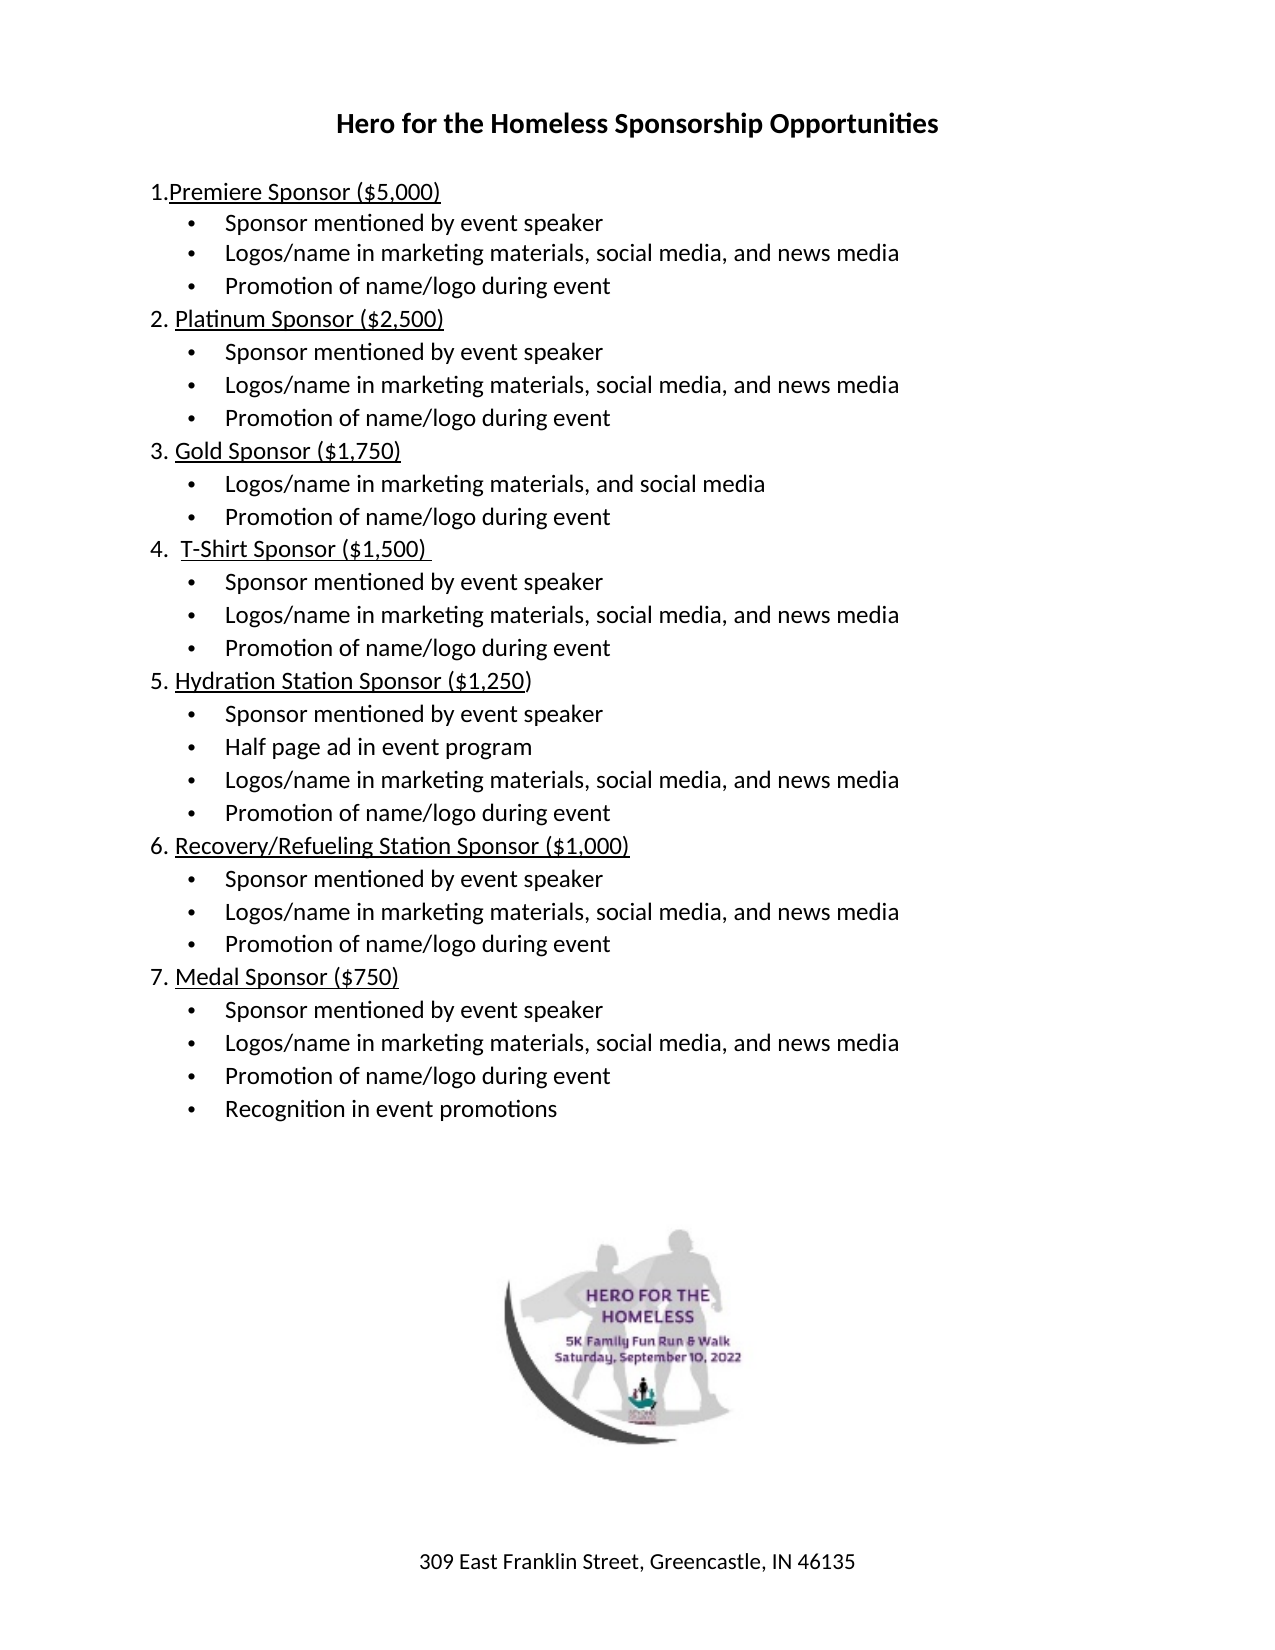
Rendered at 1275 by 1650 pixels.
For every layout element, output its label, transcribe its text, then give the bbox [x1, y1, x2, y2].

list Promotion of name/logo during event [187, 1060, 1125, 1091]
list Half page ad in event program [187, 731, 1125, 762]
text 4. T-Shirt Sponsor ($1,500) [150, 533, 1125, 564]
list Sponsor mentioned by event speaker [187, 698, 1125, 729]
list Promotion of name/logo during event [187, 501, 1125, 531]
list Logos/name in marketing materials, social media, and news media [187, 764, 1125, 794]
list Logos/name in marketing materials, and social media [187, 468, 1125, 498]
list Sponsor mentioned by event speaker [187, 566, 1125, 597]
list Promotion of name/logo during event [187, 797, 1125, 827]
list Sponsor mentioned by event speaker [187, 994, 1125, 1025]
text Hero for the Homeless Sponsorship Opportunities [150, 105, 1125, 141]
text 2. Platinum Sponsor ($2,500) [150, 303, 1125, 334]
text 3. Gold Sponsor ($1,750) [150, 435, 1125, 465]
list Logos/name in marketing materials, social media, and news media [187, 599, 1125, 630]
text 1.Premiere Sponsor ($5,000) [150, 176, 1125, 207]
list Promotion of name/logo during event [187, 270, 1125, 301]
list Sponsor mentioned by event speaker [187, 863, 1125, 893]
list Logos/name in marketing materials, social media, and news media [187, 369, 1125, 399]
text 5. Hydration Station Sponsor ($1,250) [150, 665, 1125, 696]
list Sponsor mentioned by event speaker [187, 336, 1125, 367]
list Promotion of name/logo during event [187, 402, 1125, 432]
text 7. Medal Sponsor ($750) [150, 961, 1125, 992]
list Logos/name in marketing materials, social media, and news media [187, 237, 1125, 268]
list Logos/name in marketing materials, social media, and news media [187, 896, 1125, 926]
list Promotion of name/logo during event [187, 632, 1125, 663]
list Logos/name in marketing materials, social media, and news media [187, 1027, 1125, 1058]
list Recognition in event promotions [187, 1093, 1125, 1124]
list Promotion of name/logo during event [187, 928, 1125, 959]
text 6. Recovery/Refueling Station Sponsor ($1,000) [150, 830, 1125, 860]
list Sponsor mentioned by event speaker [187, 207, 1125, 237]
picture [471, 1187, 804, 1459]
